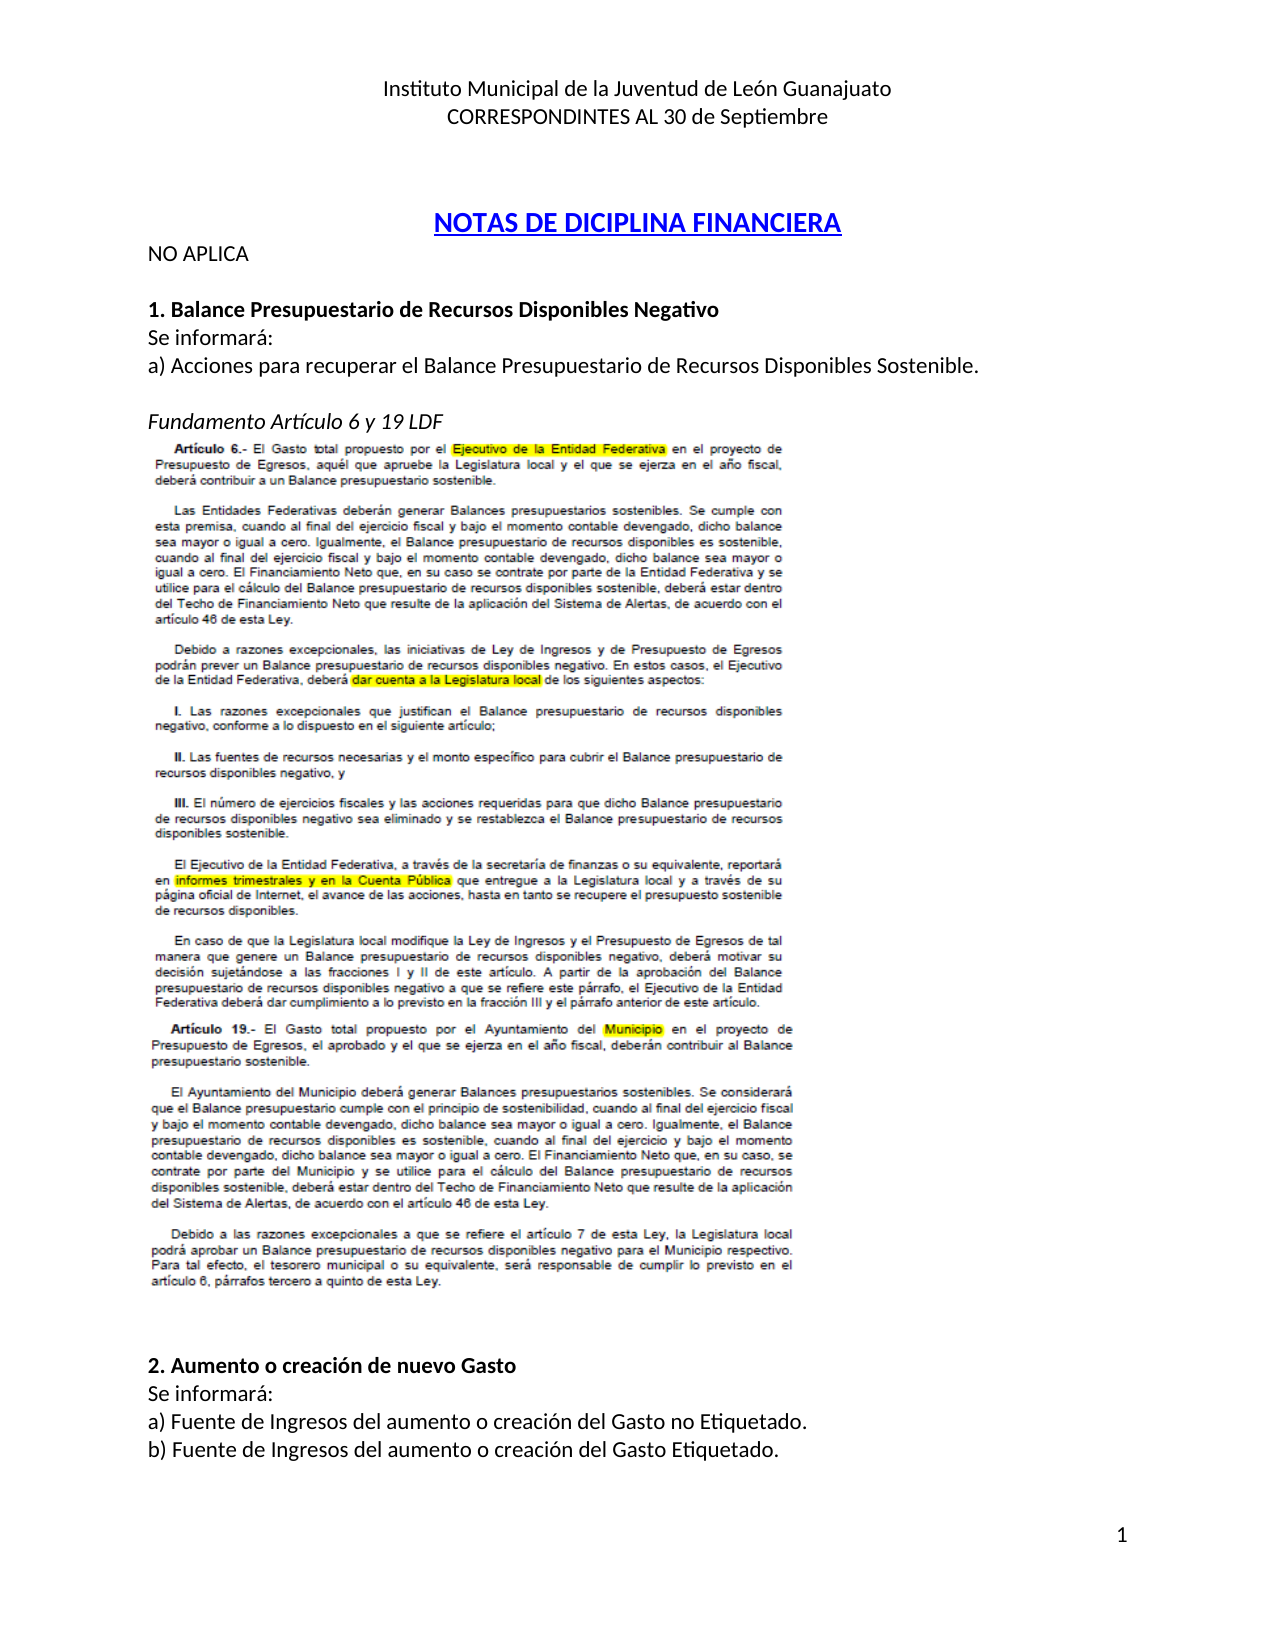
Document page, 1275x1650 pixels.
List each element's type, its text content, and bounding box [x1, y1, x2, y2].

text Se informará: [148, 1379, 1127, 1407]
text 2. Aumento o creación de nuevo Gasto [148, 1351, 1127, 1379]
text NOTAS DE DICIPLINA FINANCIERA [148, 204, 1127, 239]
text Fundamento Artículo 6 y 19 LDF [148, 407, 1127, 436]
text 1. Balance Presupuestario de Recursos Disponibles Negativo [148, 295, 1127, 323]
text a) Fuente de Ingresos del aumento o creación del Gasto no Etiquetado. [148, 1407, 1127, 1435]
picture [147, 435, 801, 1295]
text NO APLICA [148, 239, 1127, 267]
text a) Acciones para recuperar el Balance Presupuestario de Recursos Disponibles Sostenible. [148, 351, 1127, 379]
text b) Fuente de Ingresos del aumento o creación del Gasto Etiquetado. [148, 1435, 1127, 1463]
text Se informará: [148, 323, 1127, 351]
